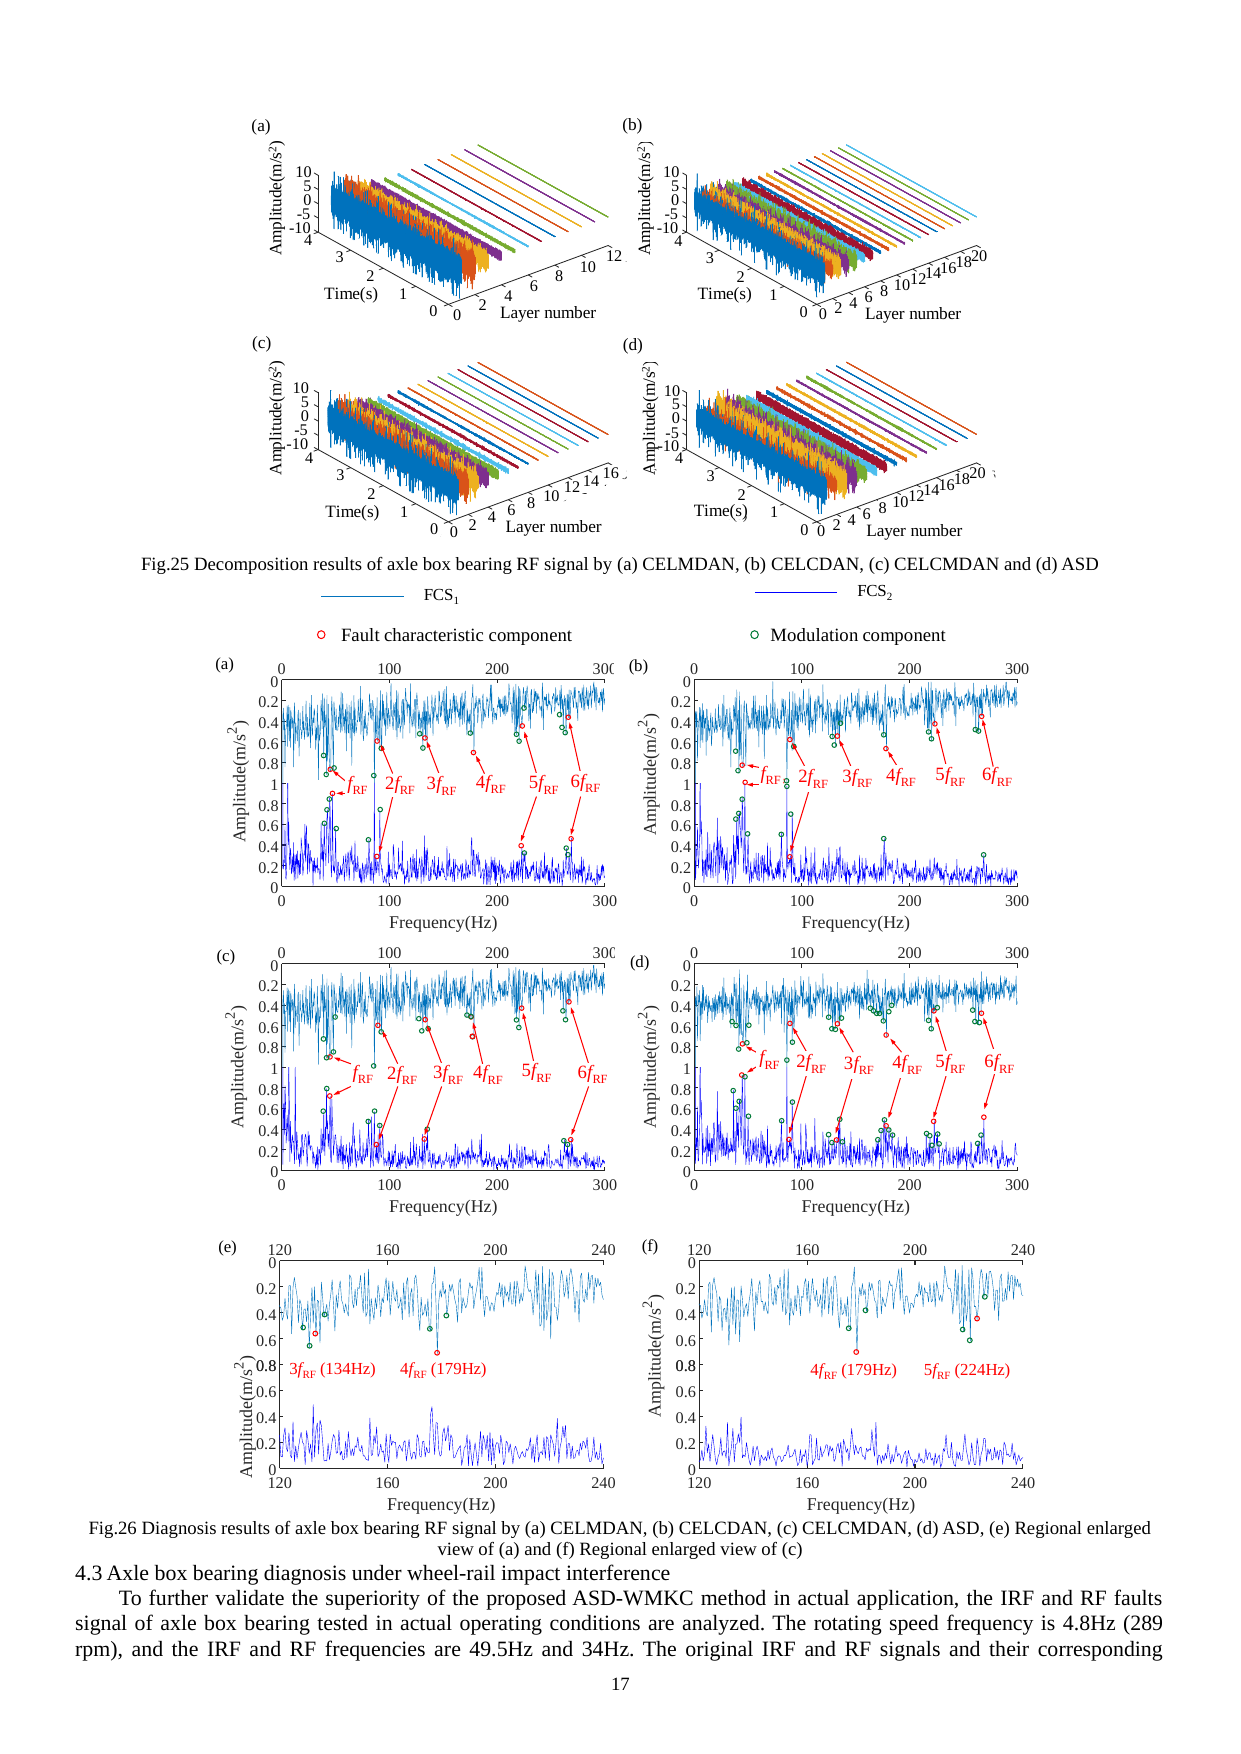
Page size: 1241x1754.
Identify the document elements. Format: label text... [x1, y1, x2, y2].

text Fig.25 Decomposition results of axle box bearing RF signal by (a) CELMDAN, (b) CELCDAN, (c) CELCMDAN and (d) ASD [75, 553, 1165, 574]
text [75, 1585, 1165, 1661]
text Fig.26 Diagnosis results of axle box bearing RF signal by (a) CELMDAN, (b) CELCDAN, (c) CELCMDAN, (d) ASD, (e) Regional enlarged view of (a) and (f) Regional enlarged view of (c) [75, 1517, 1165, 1560]
text 4.3 Axle box bearing diagnosis under wheel-rail impact interference [75, 1560, 1165, 1585]
